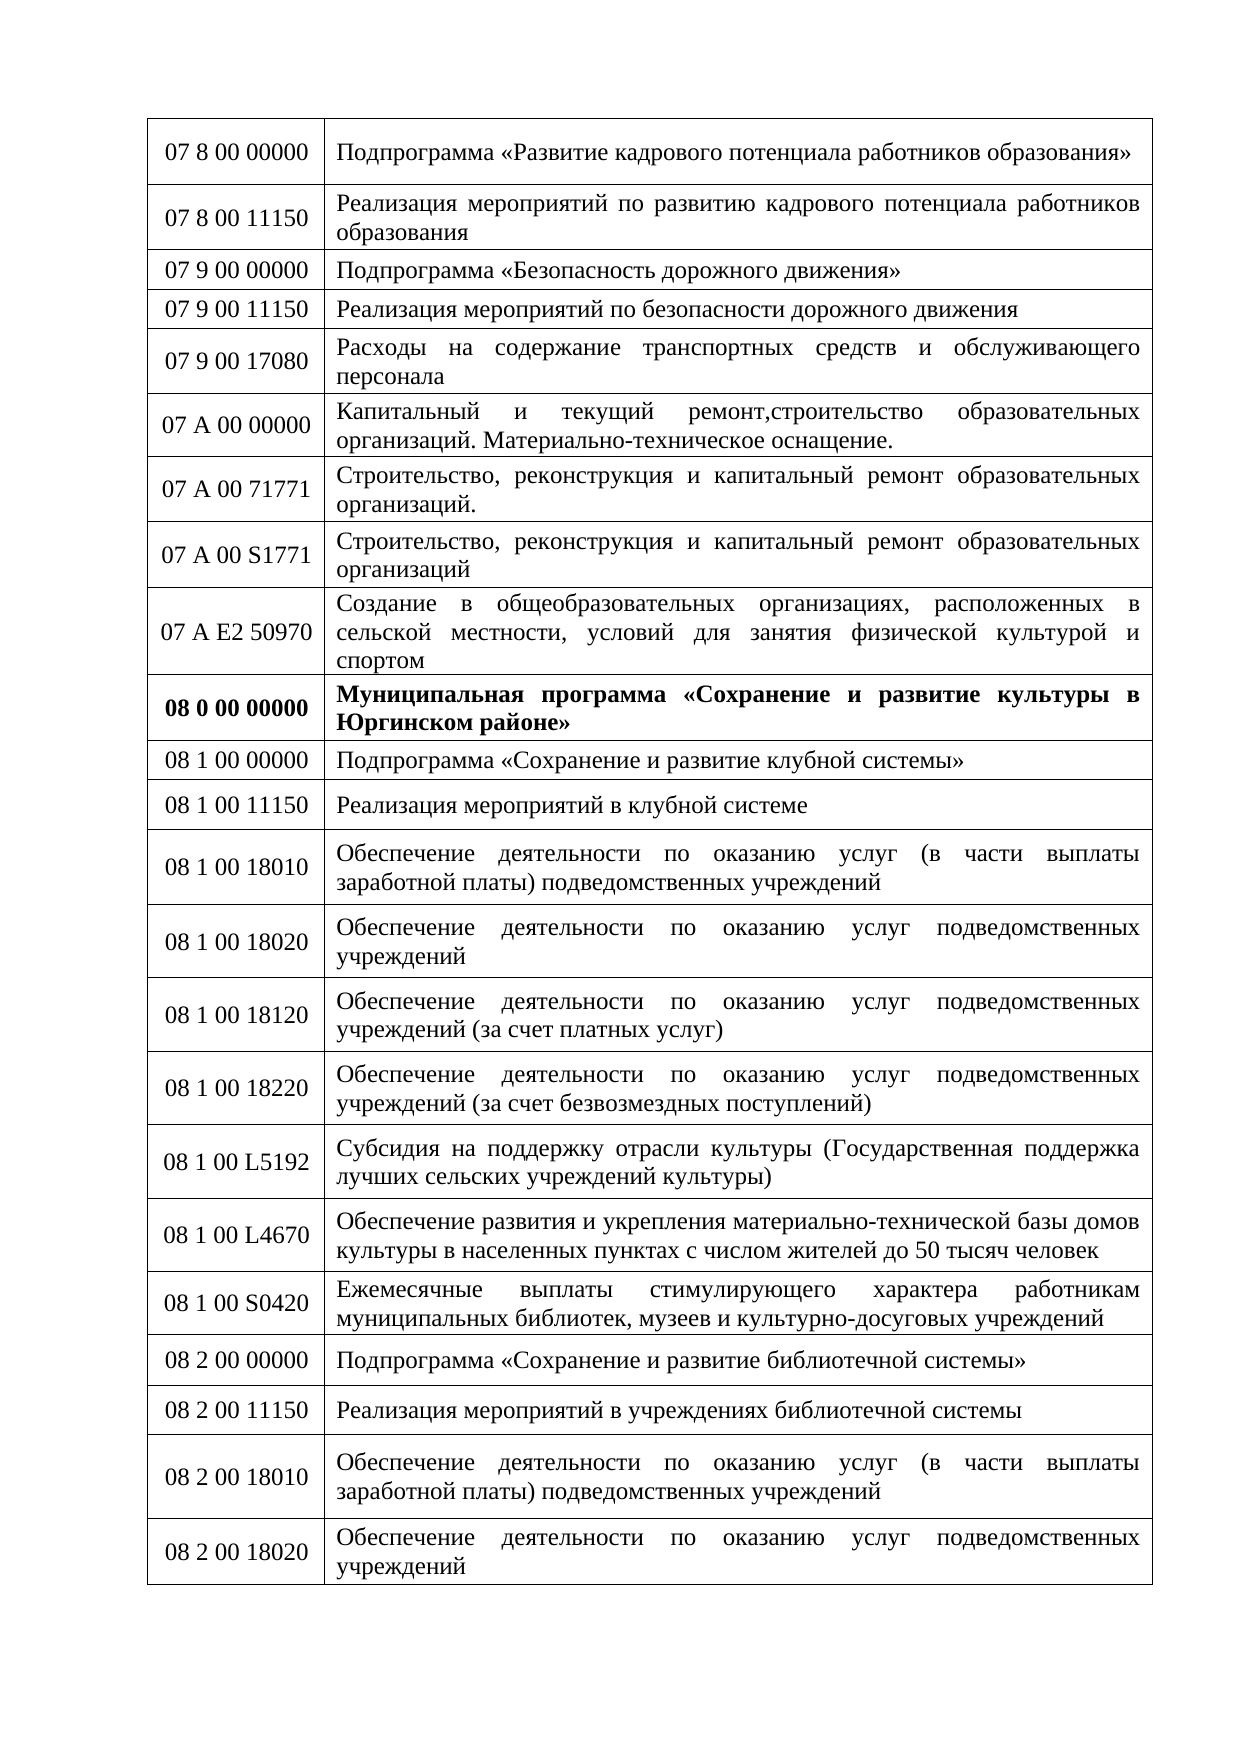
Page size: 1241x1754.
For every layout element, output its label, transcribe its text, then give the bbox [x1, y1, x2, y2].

table_cell 08 2 00 00000 [148, 1335, 324, 1385]
table_cell 08 1 00 L5192 [148, 1125, 324, 1198]
table_cell Обеспечение деятельности по оказанию услуг подведомственных учреждений (за счет безвозмездных поступлений) [325, 1052, 1152, 1124]
table_cell 08 2 00 18010 [148, 1435, 324, 1518]
table_cell Подпрограмма «Развитие кадрового потенциала работников образования» [325, 119, 1152, 184]
table_cell 07 А 00 00000 [148, 394, 324, 456]
table_cell 07 9 00 00000 [148, 250, 324, 288]
table_cell Реализация мероприятий по безопасности дорожного движения [325, 290, 1152, 327]
table_cell Капитальный и текущий ремонт,строительство образовательных организаций. Материально-техническое оснащение. [325, 394, 1152, 456]
table_cell 07 А 00 71771 [148, 457, 324, 521]
table_cell Расходы на содержание транспортных средств и обслуживающего персонала [325, 329, 1152, 393]
table_cell Реализация мероприятий в учреждениях библиотечной системы [325, 1386, 1152, 1433]
table_cell Подпрограмма «Безопасность дорожного движения» [325, 250, 1152, 288]
table_cell 07 8 00 11150 [148, 185, 324, 249]
table_cell 08 1 00 18010 [148, 830, 324, 904]
table_cell Обеспечение деятельности по оказанию услуг (в части выплаты заработной платы) подведомственных учреждений [325, 830, 1152, 904]
table_cell 08 1 00 18120 [148, 978, 324, 1051]
table_cell 08 1 00 11150 [148, 780, 324, 829]
table_cell 08 2 00 18020 [148, 1519, 324, 1583]
table_cell Обеспечение деятельности по оказанию услуг подведомственных учреждений [325, 905, 1152, 977]
table_cell 07 9 00 11150 [148, 290, 324, 327]
table_cell Подпрограмма «Сохранение и развитие клубной системы» [325, 741, 1152, 779]
table_cell Обеспечение деятельности по оказанию услуг подведомственных учреждений (за счет платных услуг) [325, 978, 1152, 1051]
table_cell 08 0 00 00000 [148, 675, 324, 740]
table_cell 08 1 00 18220 [148, 1052, 324, 1124]
table_cell Обеспечение развития и укрепления материально-технической базы домов культуры в населенных пунктах с числом жителей до 50 тысяч человек [325, 1199, 1152, 1271]
table_cell Подпрограмма «Сохранение и развитие библиотечной системы» [325, 1335, 1152, 1385]
table_cell 08 1 00 00000 [148, 741, 324, 779]
table_cell 07 9 00 17080 [148, 329, 324, 393]
table_cell Субсидия на поддержку отрасли культуры (Государственная поддержка лучших сельских учреждений культуры) [325, 1125, 1152, 1198]
table_cell Обеспечение деятельности по оказанию услуг (в части выплаты заработной платы) подведомственных учреждений [325, 1435, 1152, 1518]
table_cell Строительство, реконструкция и капитальный ремонт образовательных организаций [325, 522, 1152, 587]
table_cell Реализация мероприятий по развитию кадрового потенциала работников образования [325, 185, 1152, 249]
table_cell 08 1 00 L4670 [148, 1199, 324, 1271]
table_cell Муниципальная программа «Сохранение и развитие культуры в Юргинском районе» [325, 675, 1152, 740]
table_cell 08 1 00 S0420 [148, 1272, 324, 1333]
table_cell Ежемесячные выплаты стимулирующего характера работникам муниципальных библиотек, музеев и культурно-досуговых учреждений [325, 1272, 1152, 1333]
table_cell 07 8 00 00000 [148, 119, 324, 184]
table_cell Строительство, реконструкция и капитальный ремонт образовательных организаций. [325, 457, 1152, 521]
table_cell 07 A E2 50970 [148, 588, 324, 674]
table_cell Реализация мероприятий в клубной системе [325, 780, 1152, 829]
table_cell Создание в общеобразовательных организациях, расположенных в сельской местности, условий для занятия физической культурой и спортом [325, 588, 1152, 674]
table_cell Обеспечение деятельности по оказанию услуг подведомственных учреждений [325, 1519, 1152, 1583]
table_cell 07 А 00 S1771 [148, 522, 324, 587]
table_cell 08 2 00 11150 [148, 1386, 324, 1433]
table_cell 08 1 00 18020 [148, 905, 324, 977]
